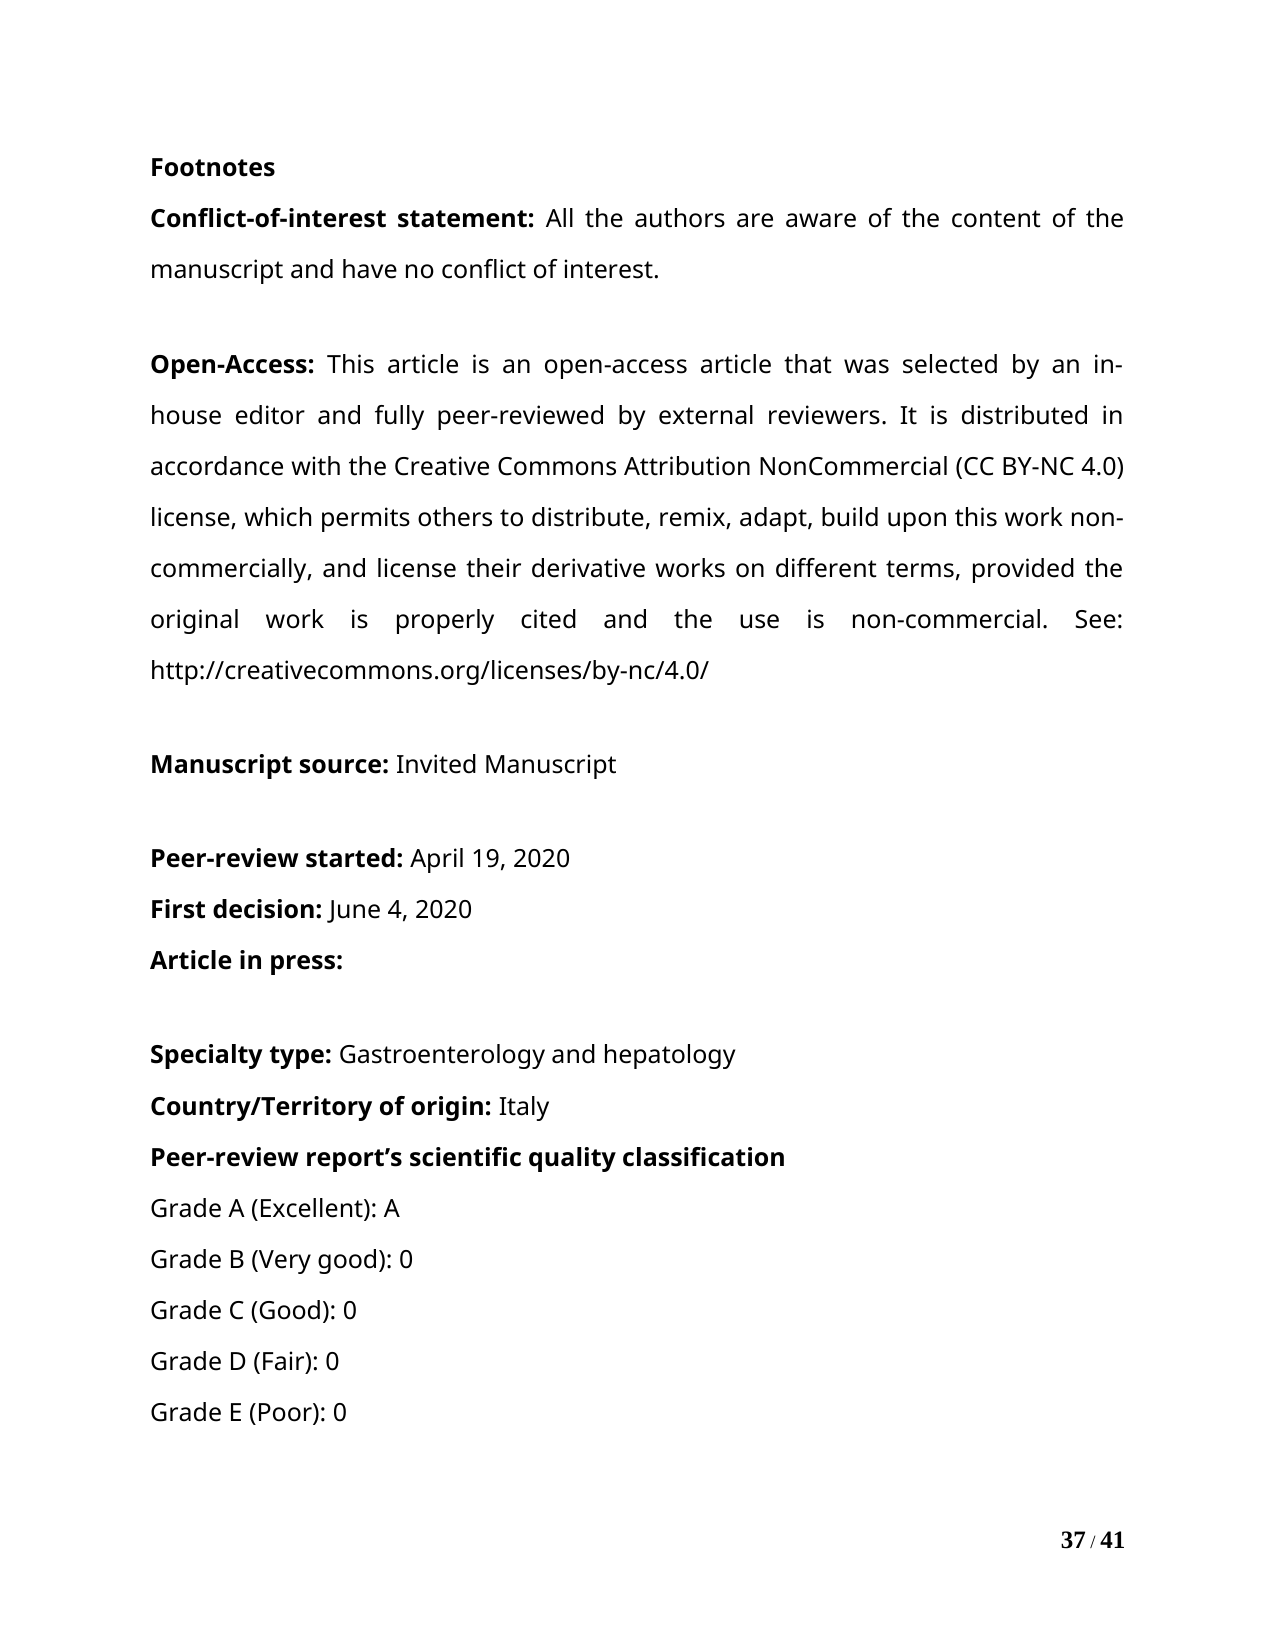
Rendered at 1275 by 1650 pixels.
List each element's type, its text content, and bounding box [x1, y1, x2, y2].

text Grade A (Excellent): A [150, 1190, 1125, 1224]
text Article in press: [150, 943, 1125, 977]
text Grade D (Fair): 0 [150, 1343, 1125, 1377]
text Peer-review report’s scientific quality classification [150, 1139, 1125, 1173]
text Grade E (Poor): 0 [150, 1394, 1125, 1428]
text Peer-review started: April 19, 2020 [150, 841, 1125, 875]
text Manuscript source: Invited Manuscript [150, 747, 1125, 781]
text Grade B (Very good): 0 [150, 1241, 1125, 1275]
text Country/Territory of origin: Italy [150, 1088, 1125, 1122]
text Specialty type: Gastroenterology and hepatology [150, 1037, 1125, 1071]
text Open-Access: This article is an open-access article that was selected by an in-house editor and fully peer-reviewed by external reviewers. It is distributed in accordance with the Creative Commons Attribution NonCommercial (CC BY-NC 4.0) license, which permits others to distribute, remix, adapt, build upon this work non-commercially, and license their derivative works on different terms, provided the original work is properly cited and the use is non-commercial. See: http://creativecommons.org/licenses/by-nc/4.0/ [150, 346, 1125, 687]
text Footnotes [150, 150, 1125, 184]
text Grade C (Good): 0 [150, 1292, 1125, 1326]
text First decision: June 4, 2020 [150, 892, 1125, 926]
text Conflict-of-interest statement: All the authors are aware of the content of the manuscript and have no conflict of interest. [150, 201, 1125, 286]
